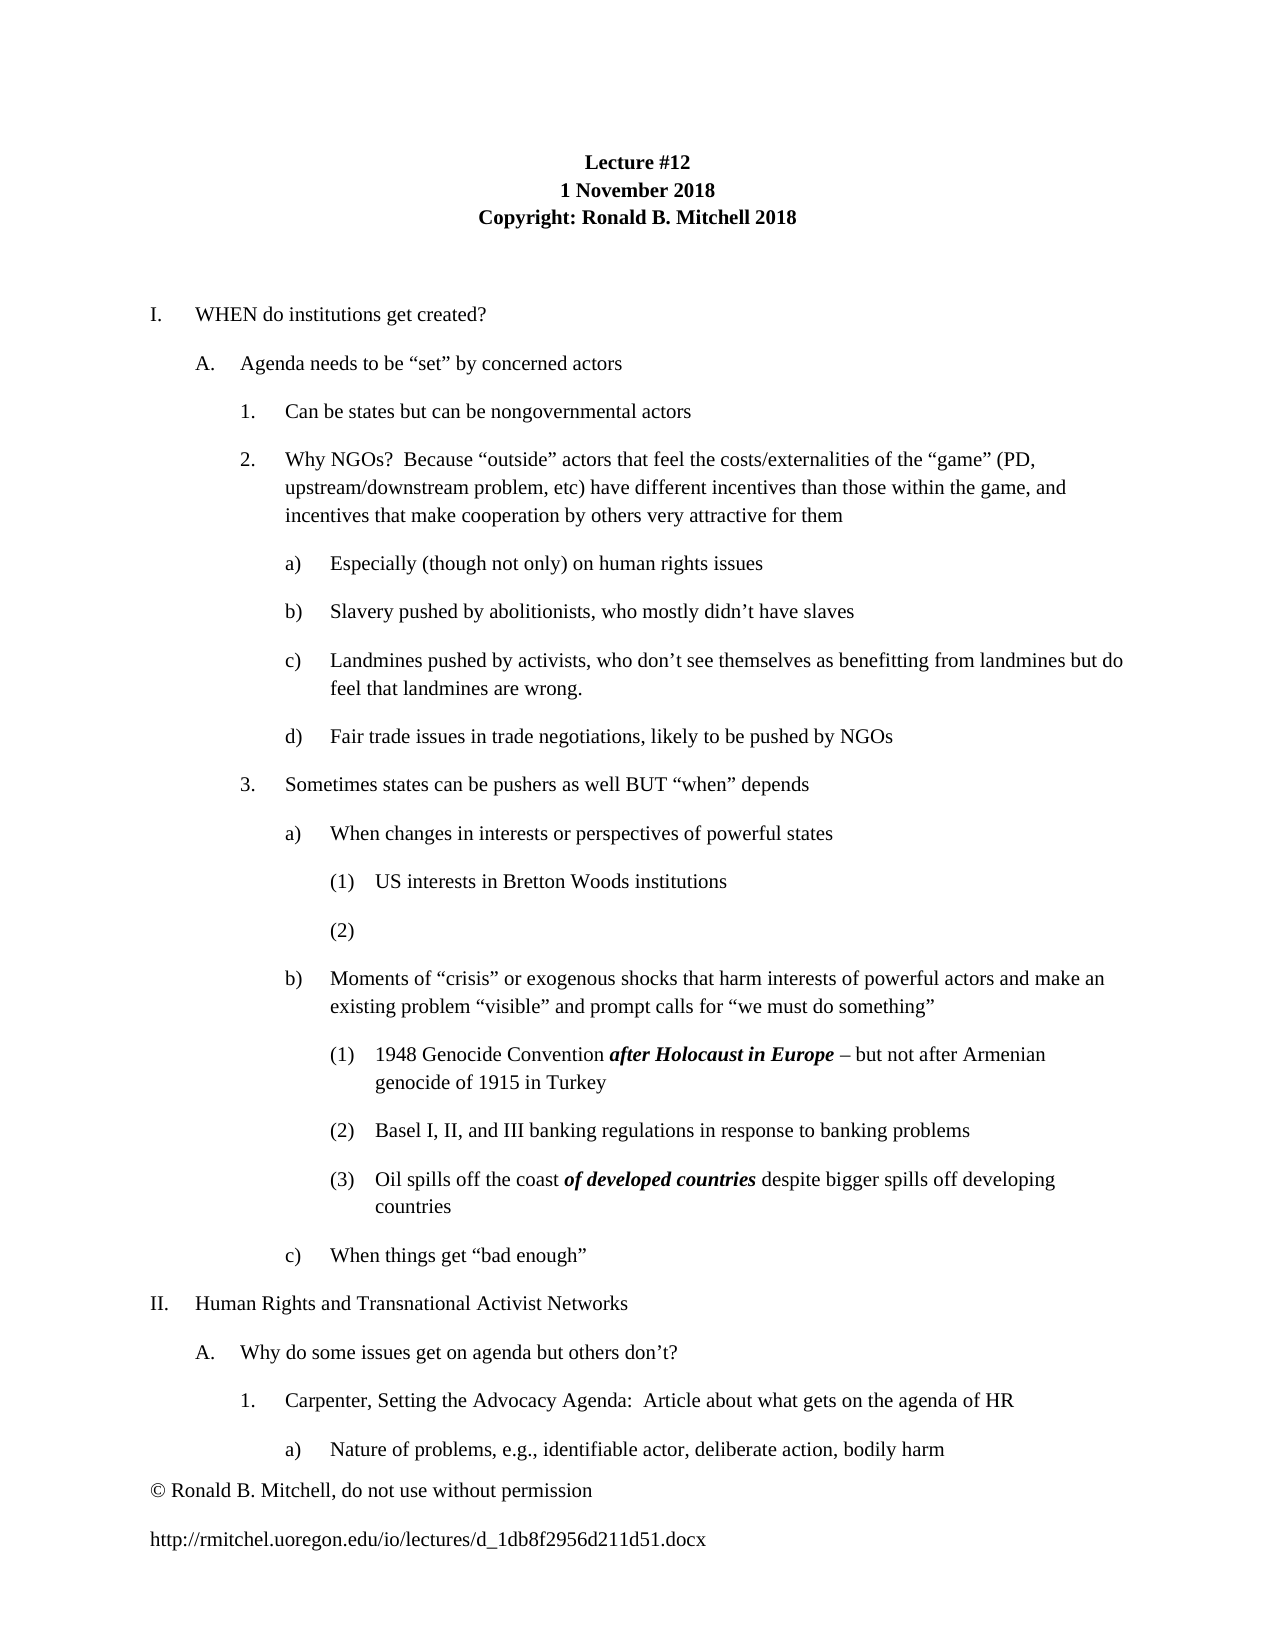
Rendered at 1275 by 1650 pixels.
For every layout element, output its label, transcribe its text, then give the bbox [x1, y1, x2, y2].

subtitle When changes in interests or perspectives of powerful states [285, 821, 1125, 845]
subtitle Human Rights and Transnational Activist Networks [150, 1291, 1125, 1315]
subtitle Carpenter, Setting the Advocacy Agenda: Article about what gets on the agenda of HR [240, 1388, 1125, 1412]
subtitle Can be states but can be nongovernmental actors [240, 399, 1125, 423]
subtitle Slavery pushed by abolitionists, who mostly didn’t have slaves [285, 599, 1125, 623]
subtitle Nature of problems, e.g., identifiable actor, deliberate action, bodily harm [285, 1436, 1125, 1461]
subtitle Agenda needs to be “set” by concerned actors [195, 351, 1125, 374]
subtitle Oil spills off the coast of developed countries despite bigger spills off developing countries [330, 1167, 1125, 1218]
subtitle Basel I, II, and III banking regulations in response to banking problems [330, 1118, 1125, 1142]
subtitle When things get “bad enough” [285, 1243, 1125, 1267]
subtitle US interests in Bretton Woods institutions [330, 869, 1125, 893]
subtitle Especially (though not only) on human rights issues [285, 551, 1125, 575]
subtitle Landmines pushed by activists, who don’t see themselves as benefitting from landmines but do feel that landmines are wrong. [285, 648, 1125, 699]
subtitle 1948 Genocide Convention after Holocaust in Europe – but not after Armenian genocide of 1915 in Turkey [330, 1042, 1125, 1094]
subtitle Why do some issues get on agenda but others don’t? [195, 1339, 1125, 1364]
subtitle Sometimes states can be pushers as well BUT “when” depends [240, 772, 1125, 796]
subtitle WHEN do institutions get created? [150, 302, 1125, 326]
subtitle Fair trade issues in trade negotiations, likely to be pushed by NGOs [285, 724, 1125, 748]
subtitle Moments of “crisis” or exogenous shocks that harm interests of powerful actors and make an existing problem “visible” and prompt calls for “we must do something” [285, 966, 1125, 1018]
title Lecture #12 1 November 2018 Copyright: Ronald B. Mitchell 2018 [150, 150, 1125, 229]
subtitle Why NGOs? Because “outside” actors that feel the costs/externalities of the “game” (PD, upstream/downstream problem, etc) have different incentives than those within the game, and incentives that make cooperation by others very attractive for them [240, 447, 1125, 527]
